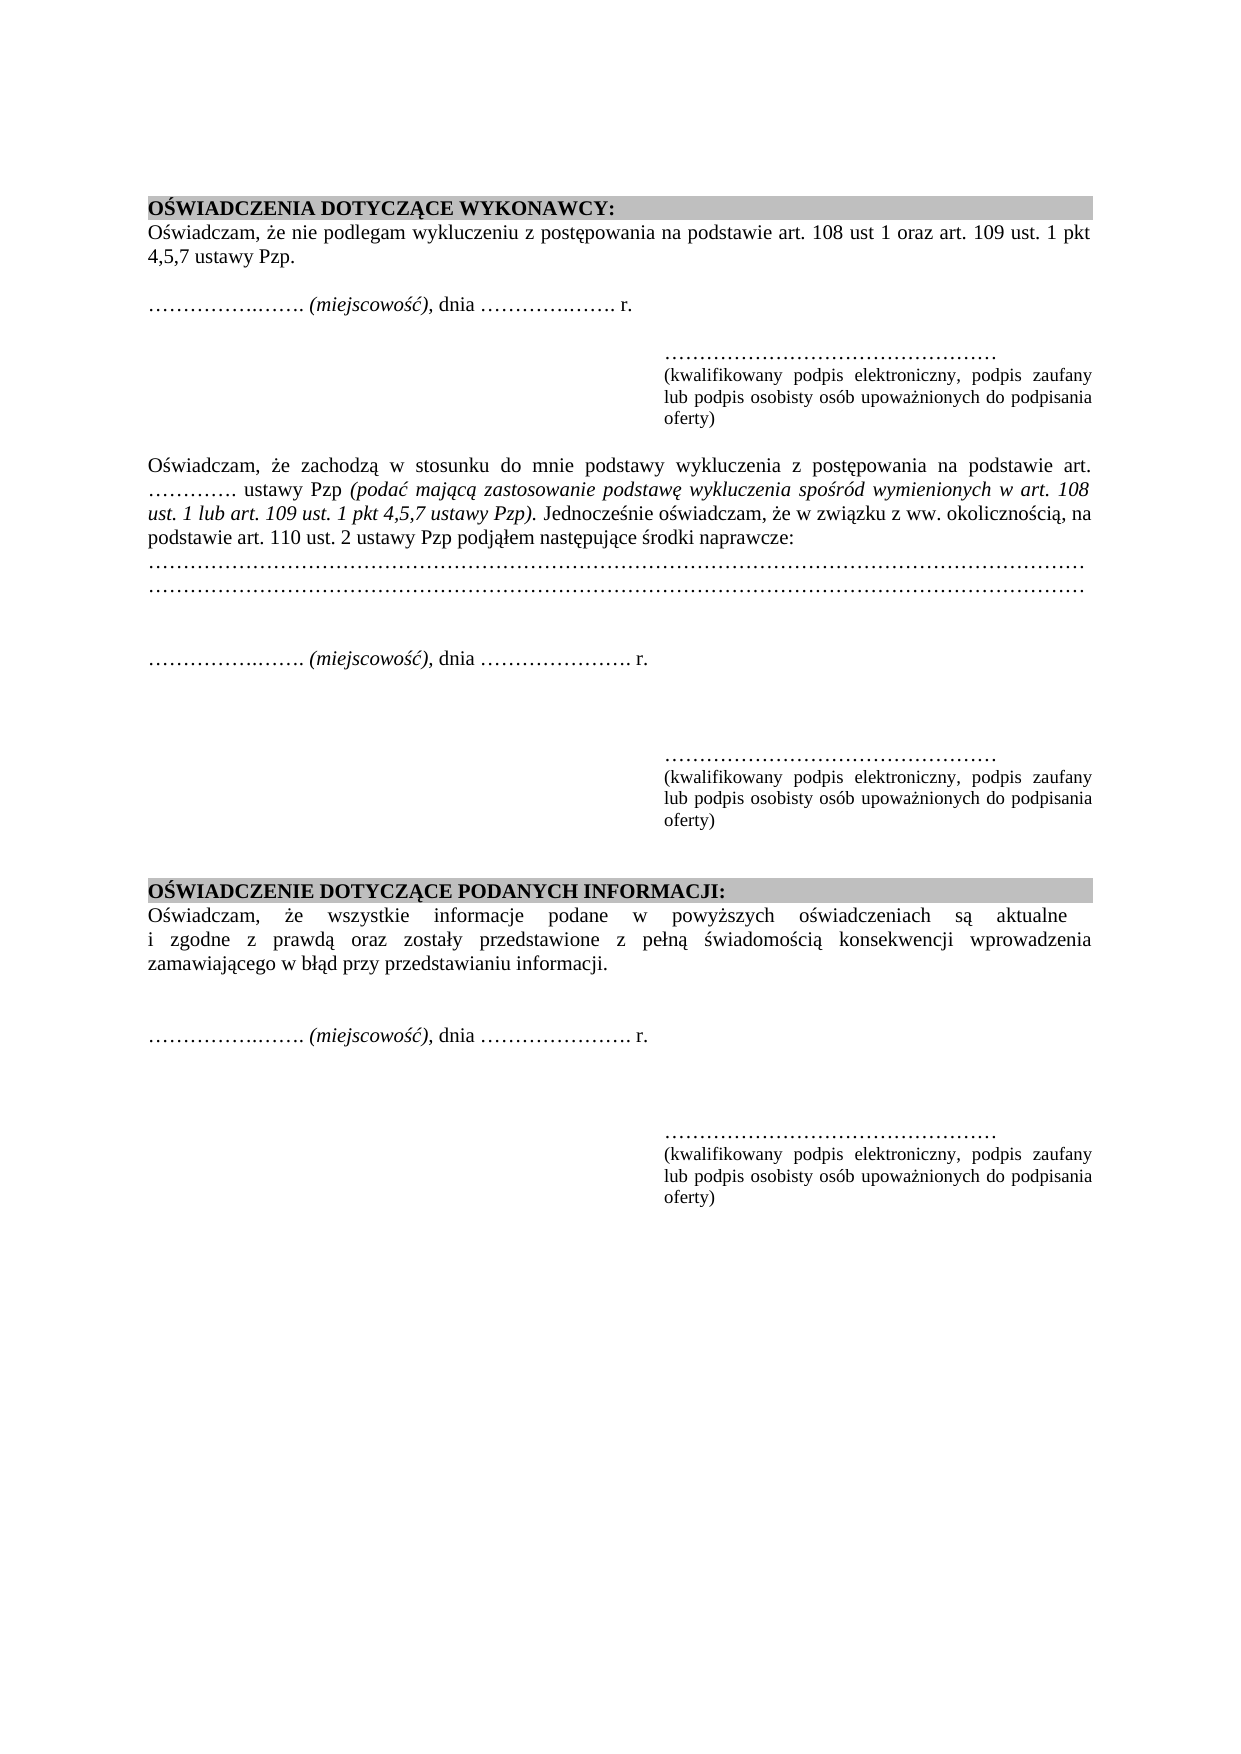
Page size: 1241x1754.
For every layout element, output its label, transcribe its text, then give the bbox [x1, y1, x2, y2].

text ………………………………………… [148, 742, 1093, 766]
text Oświadczam, że nie podlegam wykluczeniu z postępowania na podstawie art. 108 ust 1 oraz art. 109 ust. 1 pkt 4,5,7 ustawy Pzp. [148, 220, 1093, 268]
text OŚWIADCZENIE DOTYCZĄCE PODANYCH INFORMACJI: [148, 878, 1093, 903]
text …………….……. (miejscowość), dnia …………………. r. [148, 645, 1093, 669]
text (kwalifikowany podpis elektroniczny, podpis zaufany lub podpis osobisty osób upoważnionych do podpisania oferty) [664, 364, 1093, 429]
text ………………………………………… [148, 340, 1093, 364]
text Oświadczam, że zachodzą w stosunku do mnie podstawy wykluczenia z postępowania na podstawie art. …………. ustawy Pzp (podać mającą zastosowanie podstawę wykluczenia spośród wymienionych w art. 108 ust. 1 lub art. 109 ust. 1 pkt 4,5,7 ustawy Pzp). Jednocześnie oświadczam, że w związku z ww. okolicznością, na podstawie art. 110 ust. 2 ustawy Pzp podjąłem następujące środki naprawcze: [148, 453, 1093, 549]
text (kwalifikowany podpis elektroniczny, podpis zaufany lub podpis osobisty osób upoważnionych do podpisania oferty) [664, 766, 1093, 830]
text ………………………………………… [148, 1119, 1093, 1143]
text OŚWIADCZENIA DOTYCZĄCE WYKONAWCY: [148, 196, 1093, 220]
text (kwalifikowany podpis elektroniczny, podpis zaufany lub podpis osobisty osób upoważnionych do podpisania oferty) [664, 1143, 1093, 1208]
text ……………………………………………………………………………………………………………………………………………………………………………………………………………………………………………… [148, 549, 1093, 597]
text …………….……. (miejscowość), dnia …………………. r. [148, 1023, 1093, 1047]
text …………….……. (miejscowość), dnia ………….……. r. [148, 292, 1093, 316]
text Oświadczam, że wszystkie informacje podane w powyższych oświadczeniach są aktualne i zgodne z prawdą oraz zostały przedstawione z pełną świadomością konsekwencji wprowadzenia zamawiającego w błąd przy przedstawianiu informacji. [148, 903, 1093, 975]
